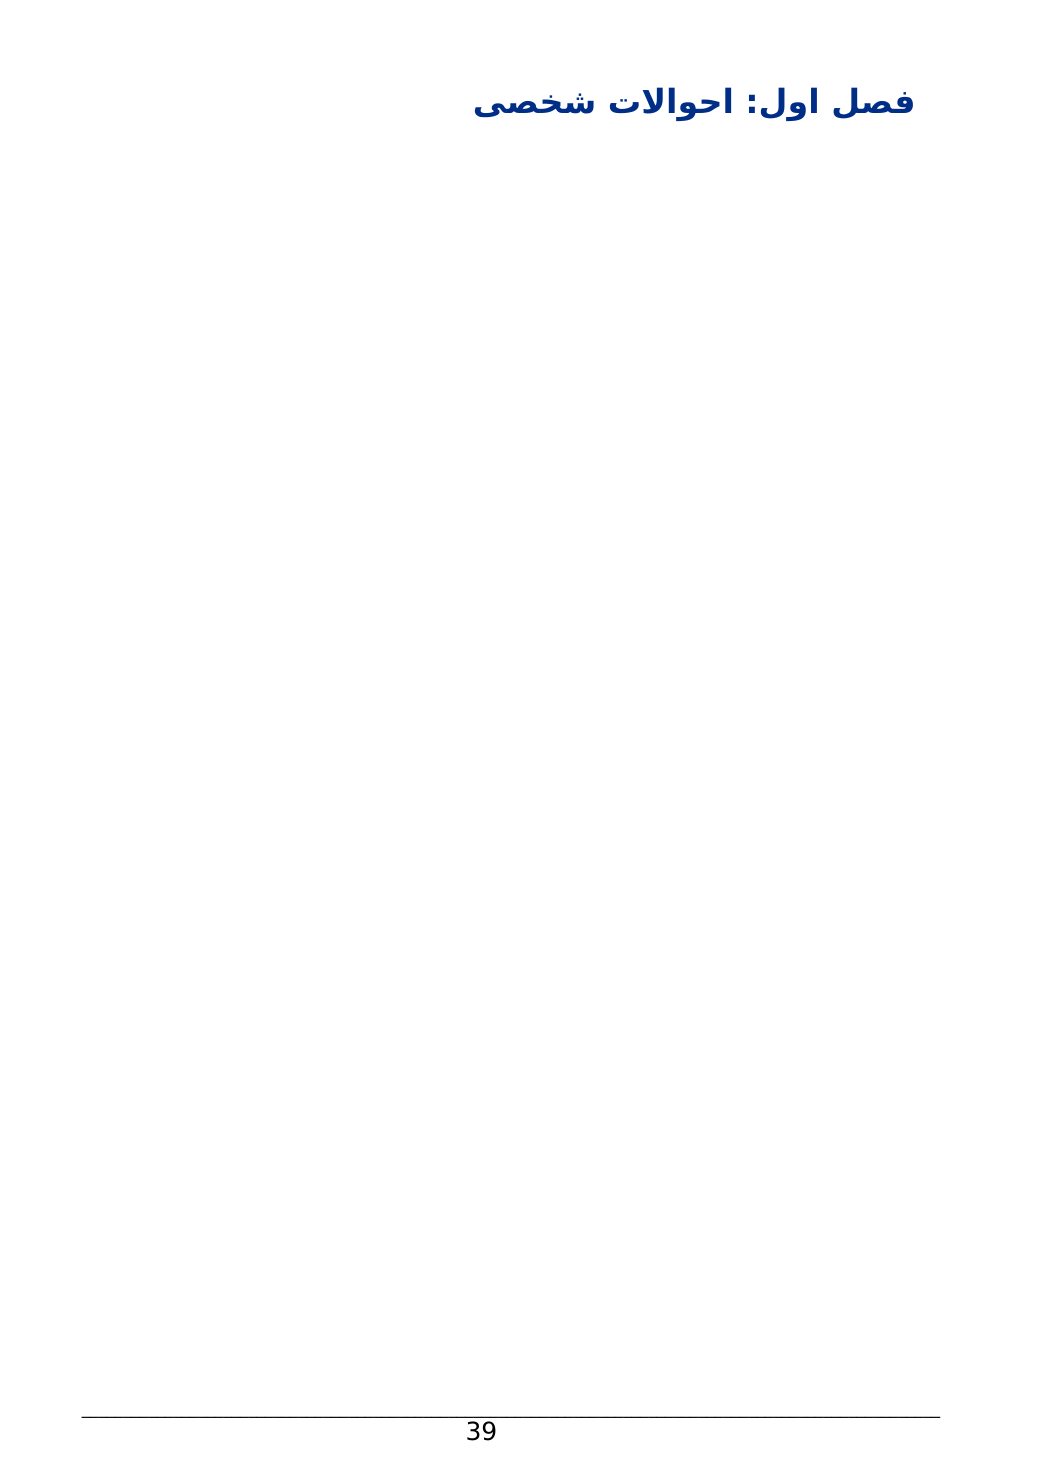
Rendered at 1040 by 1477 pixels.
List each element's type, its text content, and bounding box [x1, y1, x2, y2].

subtitle فصل اول: احوالات شخصی [106, 84, 916, 121]
